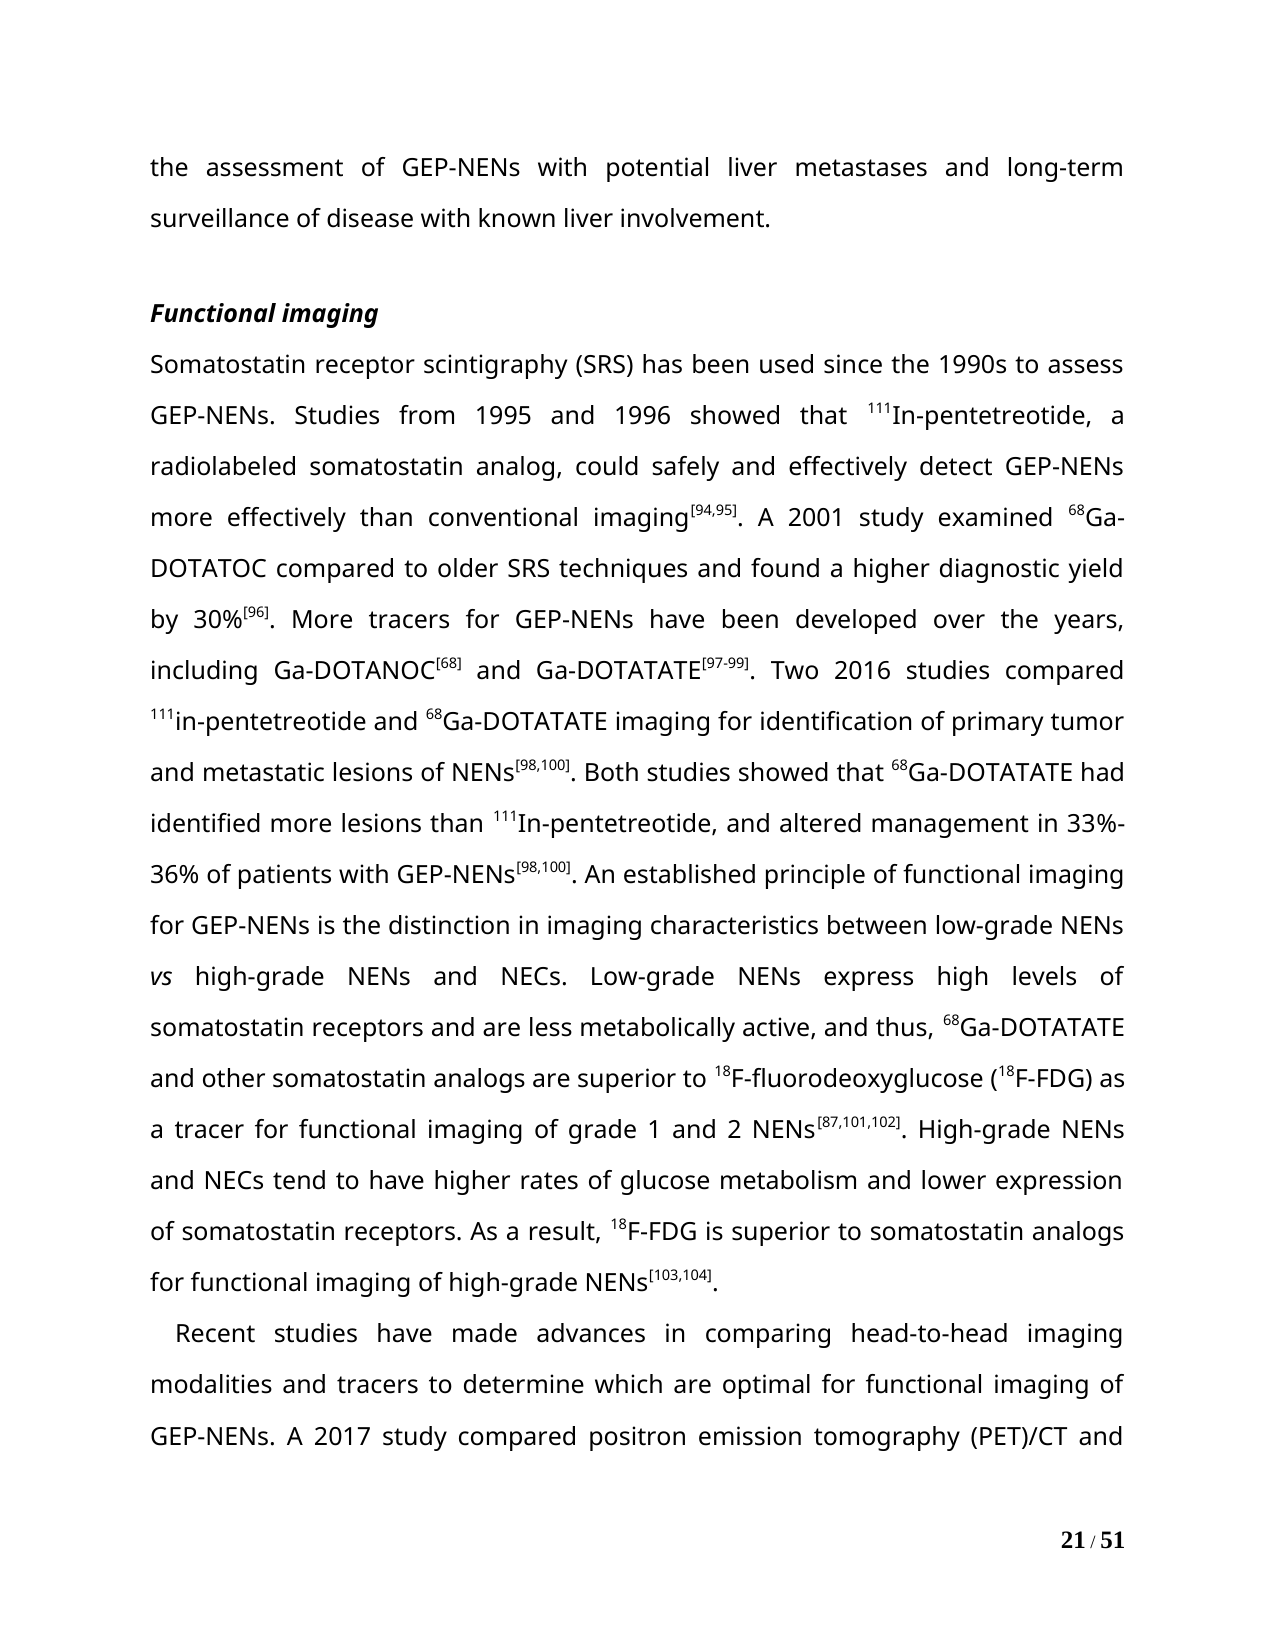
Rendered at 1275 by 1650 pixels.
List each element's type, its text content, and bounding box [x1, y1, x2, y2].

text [150, 1316, 1125, 1452]
text Functional imaging [150, 295, 1125, 329]
text Somatostatin receptor scintigraphy (SRS) has been used since the 1990s to assess GEP-NENs. Studies from 1995 and 1996 showed that 111In-pentetreotide, a radiolabeled somatostatin analog, could safely and effectively detect GEP-NENs more effectively than conventional imaging[94,95]. A 2001 study examined 68Ga-DOTATOC compared to older SRS techniques and found a higher diagnostic yield by 30%[96]. More tracers for GEP-NENs have been developed over the years, including Ga-DOTANOC[68] and Ga-DOTATATE[97-99]. Two 2016 studies compared 111in-pentetreotide and 68Ga-DOTATATE imaging for identification of primary tumor and metastatic lesions of NENs[98,100]. Both studies showed that 68Ga-DOTATATE had identified more lesions than 111In-pentetreotide, and altered management in 33%-36% of patients with GEP-NENs[98,100]. An established principle of functional imaging for GEP-NENs is the distinction in imaging characteristics between low-grade NENs vs high-grade NENs and NECs. Low-grade NENs express high levels of somatostatin receptors and are less metabolically active, and thus, 68Ga-DOTATATE and other somatostatin analogs are superior to 18F-fluorodeoxyglucose (18F-FDG) as a tracer for functional imaging of grade 1 and 2 NENs[87,101,102]. High-grade NENs and NECs tend to have higher rates of glucose metabolism and lower expression of somatostatin receptors. As a result, 18F-FDG is superior to somatostatin analogs for functional imaging of high-grade NENs[103,104]. [150, 346, 1125, 1299]
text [150, 150, 1125, 235]
